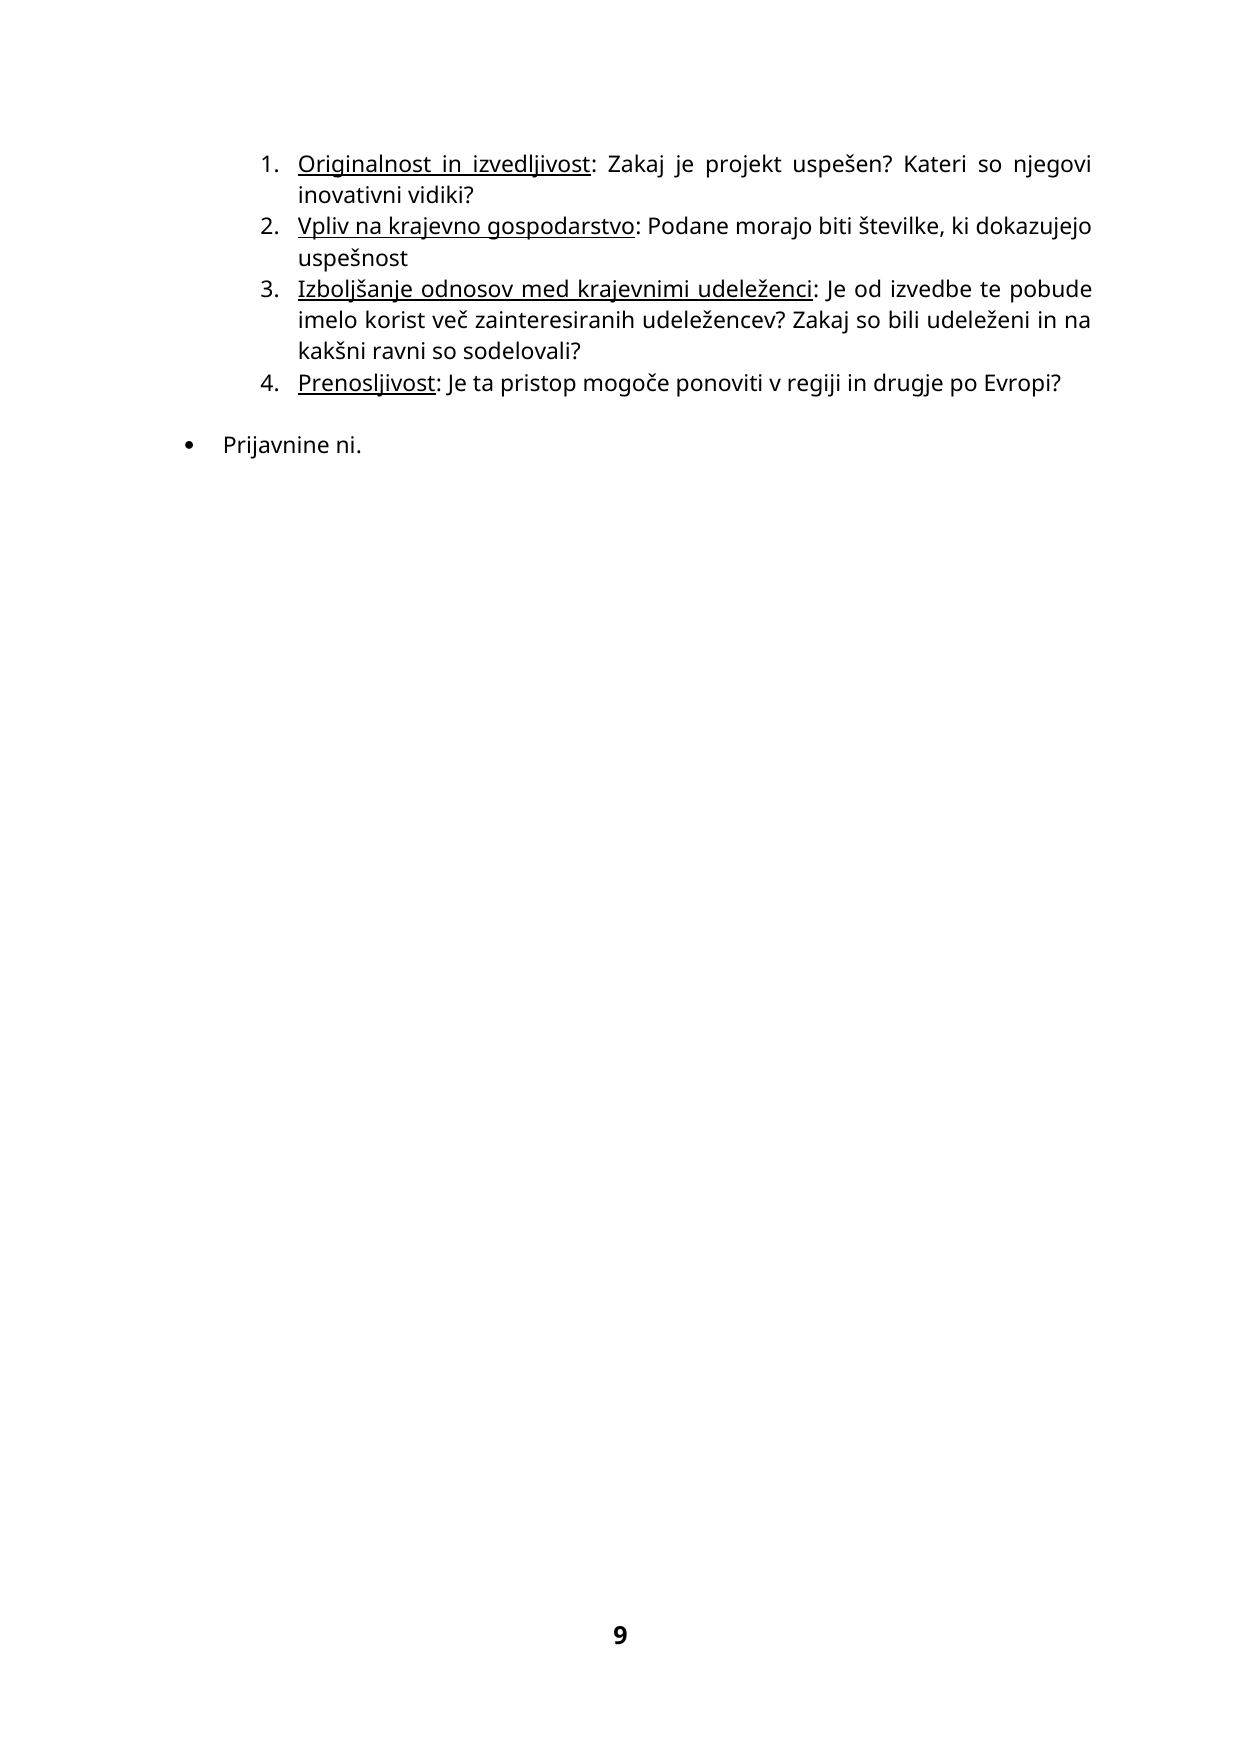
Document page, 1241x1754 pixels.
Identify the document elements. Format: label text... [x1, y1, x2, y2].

list Prijavnine ni. [148, 429, 1092, 460]
list Prenosljivost: Je ta pristop mogoče ponoviti v regiji in drugje po Evropi? [260, 366, 1092, 398]
list Vpliv na krajevno gospodarstvo: Podane morajo biti številke, ki dokazujejo uspešnost [260, 210, 1092, 273]
list Izboljšanje odnosov med krajevnimi udeleženci: Je od izvedbe te pobude imelo korist več zainteresiranih udeležencev? Zakaj so bili udeleženi in na kakšni ravni so sodelovali? [260, 273, 1092, 366]
list Originalnost in izvedljivost: Zakaj je projekt uspešen? Kateri so njegovi inovativni vidiki? [260, 148, 1092, 210]
